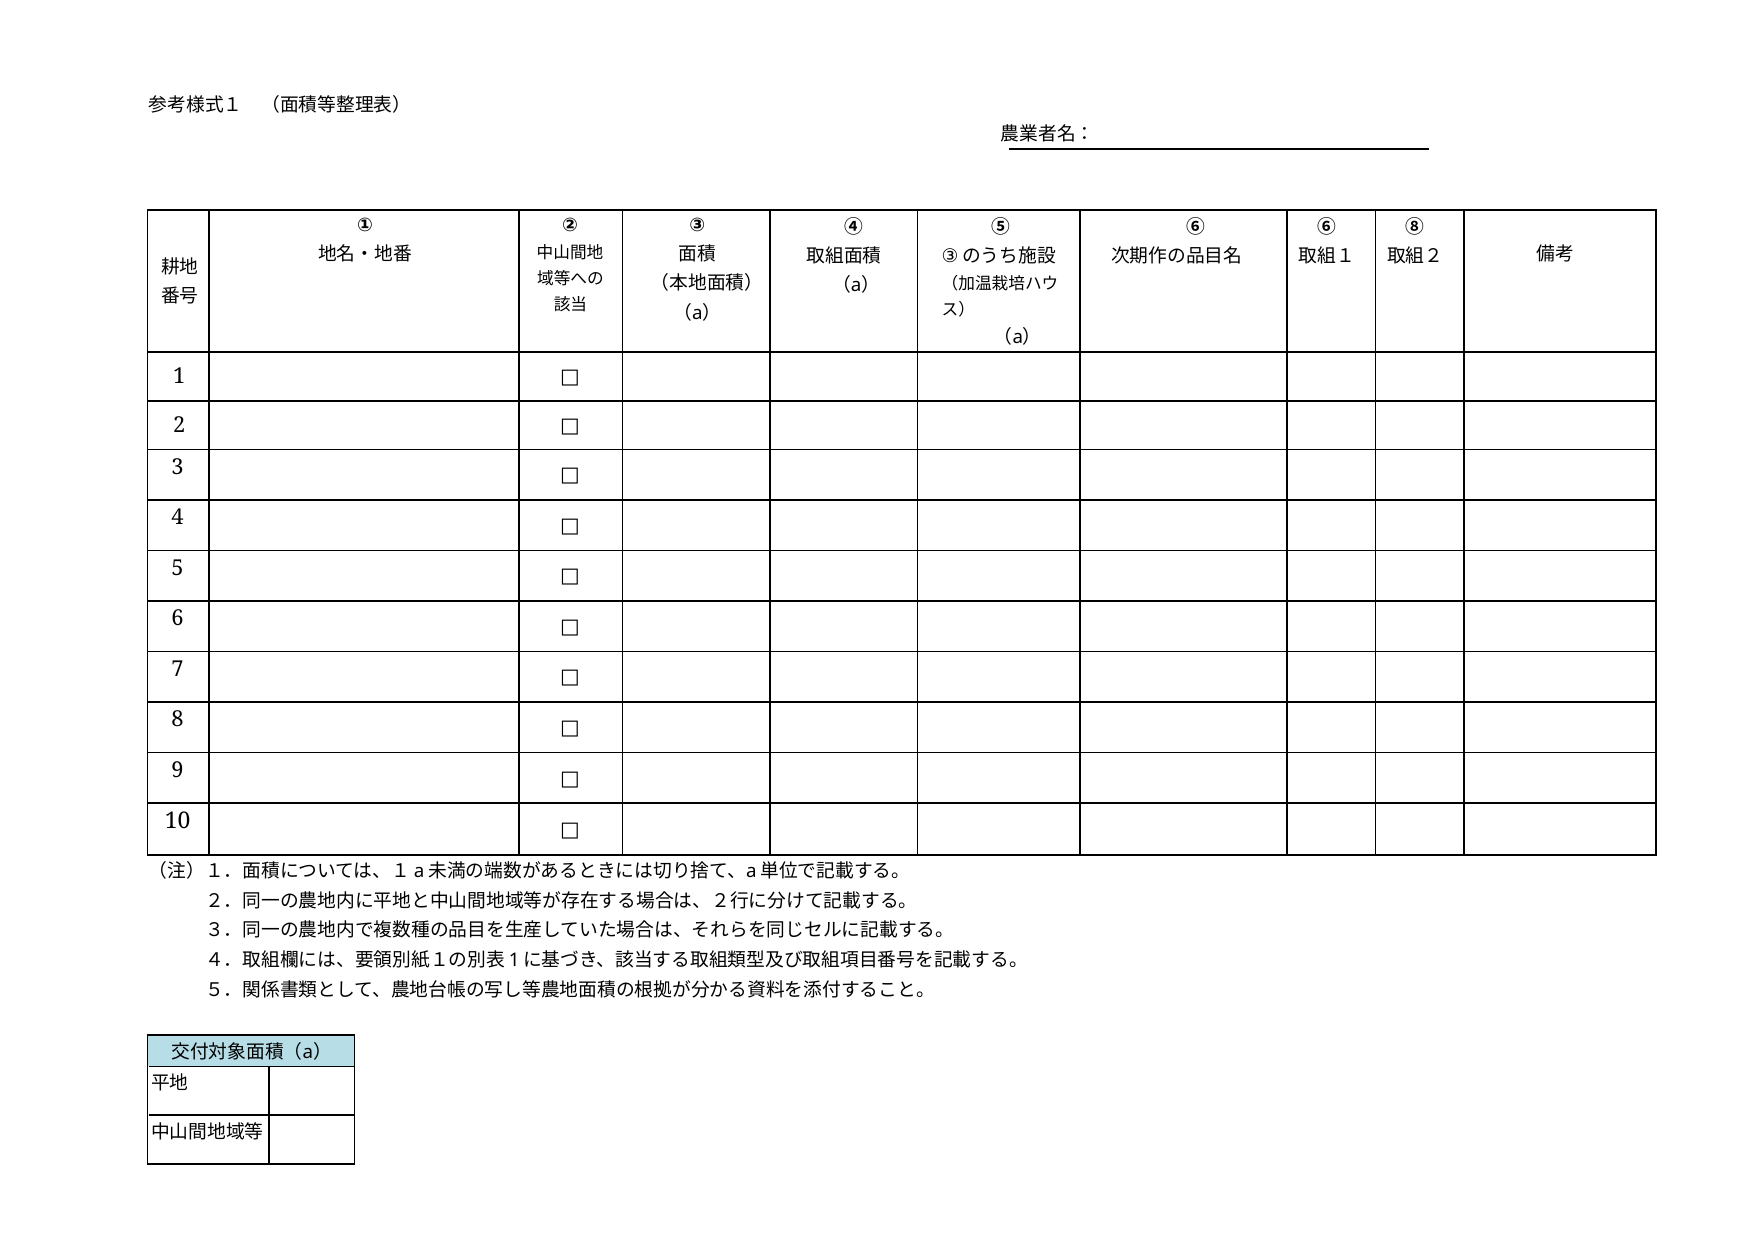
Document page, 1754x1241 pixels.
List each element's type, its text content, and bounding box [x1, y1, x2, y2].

table_cell [623, 501, 769, 550]
table_cell [918, 703, 1079, 752]
table_cell [918, 753, 1079, 802]
table_cell [1376, 753, 1463, 802]
table_cell [918, 450, 1079, 499]
table_cell [270, 1067, 354, 1114]
table_cell □ [520, 501, 622, 550]
table_cell [210, 753, 518, 802]
table_cell [270, 1116, 354, 1163]
table_cell □ [520, 353, 622, 400]
table_cell [1081, 501, 1286, 550]
table_cell [210, 551, 518, 600]
table_cell [1376, 602, 1463, 651]
table_cell [1081, 703, 1286, 752]
table_cell [1376, 353, 1463, 400]
table_cell 4 [148, 501, 208, 550]
table_cell [771, 551, 917, 600]
table_cell [1081, 353, 1286, 400]
table_cell □ [520, 652, 622, 701]
table_header ③ 面積 （本地面積） （a） [623, 211, 769, 351]
table_cell [918, 551, 1079, 600]
table_cell [210, 602, 518, 651]
text ３．同一の農地内で複数種の品目を生産していた場合は、それらを同じセルに記載する。 [148, 915, 1604, 942]
table_cell [210, 402, 518, 449]
table_cell [623, 450, 769, 499]
table_cell [1465, 703, 1655, 752]
table_cell [210, 703, 518, 752]
table_header 耕地番号 [148, 211, 208, 351]
table_cell □ [520, 602, 622, 651]
table_cell [623, 703, 769, 752]
text （注）１．面積については、１a未満の端数があるときには切り捨て、a単位で記載する。 [148, 856, 1604, 883]
table_cell 8 [148, 703, 208, 752]
table_cell [1081, 753, 1286, 802]
table_cell [918, 804, 1079, 854]
table_cell [623, 652, 769, 701]
table_cell [771, 703, 917, 752]
table_cell [1288, 353, 1375, 400]
table_cell [771, 753, 917, 802]
table_header 交付対象面積（a） [148, 1036, 354, 1066]
table_cell [1081, 402, 1286, 449]
table_cell [1081, 551, 1286, 600]
table_cell [918, 402, 1079, 449]
table_cell [1081, 804, 1286, 854]
table_cell □ [520, 450, 622, 499]
table_header ⑧ 取組２ [1376, 211, 1463, 351]
table_cell [918, 602, 1079, 651]
table_cell 7 [148, 652, 208, 701]
table_cell [771, 501, 917, 550]
table_cell [1376, 703, 1463, 752]
table_header ① 地名・地番 [210, 211, 518, 351]
table_cell [1288, 602, 1375, 651]
table_cell [1288, 703, 1375, 752]
table_cell [1288, 652, 1375, 701]
table_cell [623, 551, 769, 600]
table_cell [1288, 450, 1375, 499]
table_cell [771, 353, 917, 400]
table_cell [1465, 753, 1655, 802]
text ４．取組欄には、要領別紙１の別表1に基づき、該当する取組類型及び取組項目番号を記載する。 [148, 944, 1604, 972]
table_cell [623, 602, 769, 651]
table_cell [210, 804, 518, 854]
text ２．同一の農地内に平地と中山間地域等が存在する場合は、２行に分けて記載する。 [148, 885, 1604, 913]
table_cell [771, 450, 917, 499]
table_cell [918, 652, 1079, 701]
table_header ⑥ 次期作の品目名 [1081, 211, 1286, 351]
text 参考様式１ （面積等整理表） [148, 89, 1604, 116]
table_cell [623, 804, 769, 854]
table_cell 6 [148, 602, 208, 651]
table_cell 平地 [148, 1067, 268, 1114]
table_cell [1288, 551, 1375, 600]
table_cell □ [520, 402, 622, 449]
table_cell 1 [148, 353, 208, 400]
table_cell [1288, 804, 1375, 854]
table_cell □ [520, 551, 622, 600]
text 農業者名： [491, 119, 1604, 146]
text ５．関係書類として、農地台帳の写し等農地面積の根拠が分かる資料を添付すること。 [148, 974, 1604, 1001]
table_cell [1376, 804, 1463, 854]
table_header ② 中山間地域等への該当 [520, 211, 622, 351]
table_cell [623, 402, 769, 449]
table_cell [1465, 551, 1655, 600]
table_cell □ [520, 703, 622, 752]
table_cell [1465, 652, 1655, 701]
table_cell [623, 753, 769, 802]
table_cell [1081, 652, 1286, 701]
table_cell [210, 450, 518, 499]
table_cell 3 [148, 450, 208, 499]
table_cell □ [520, 753, 622, 802]
table_cell [1465, 501, 1655, 550]
table_cell [771, 804, 917, 854]
table_cell [210, 501, 518, 550]
table_cell [1288, 501, 1375, 550]
table_cell [1288, 753, 1375, 802]
table_cell 5 [148, 551, 208, 600]
table_cell 中山間地域等 [148, 1115, 268, 1163]
table_cell 10 [148, 804, 208, 854]
table_header ⑥ 取組１ [1288, 211, 1375, 351]
table_cell [1081, 602, 1286, 651]
table_cell 2 [148, 402, 208, 449]
table_cell [1465, 353, 1655, 400]
table_cell [771, 652, 917, 701]
table_cell [771, 402, 917, 449]
table_cell [210, 353, 518, 400]
table_cell [1376, 551, 1463, 600]
table_cell [1465, 602, 1655, 651]
table_header 備考 [1465, 211, 1655, 351]
table_cell [1376, 652, 1463, 701]
table_cell [1465, 804, 1655, 854]
table_cell [623, 353, 769, 400]
table_cell [1288, 402, 1375, 449]
table_cell [1376, 402, 1463, 449]
table_cell [918, 501, 1079, 550]
table_cell 9 [148, 753, 208, 802]
table_cell [210, 652, 518, 701]
table_cell [1081, 450, 1286, 499]
table_header ⑤ ③のうち施設 （加温栽培ハウス） （a） [918, 211, 1079, 351]
table_cell [1465, 402, 1655, 449]
table_header ④ 取組面積 （a） [771, 211, 917, 351]
table_cell [1376, 450, 1463, 499]
table_cell [1465, 450, 1655, 499]
table_cell [1376, 501, 1463, 550]
table_cell [918, 353, 1079, 400]
table_cell [771, 602, 917, 651]
table_cell □ [520, 804, 622, 854]
